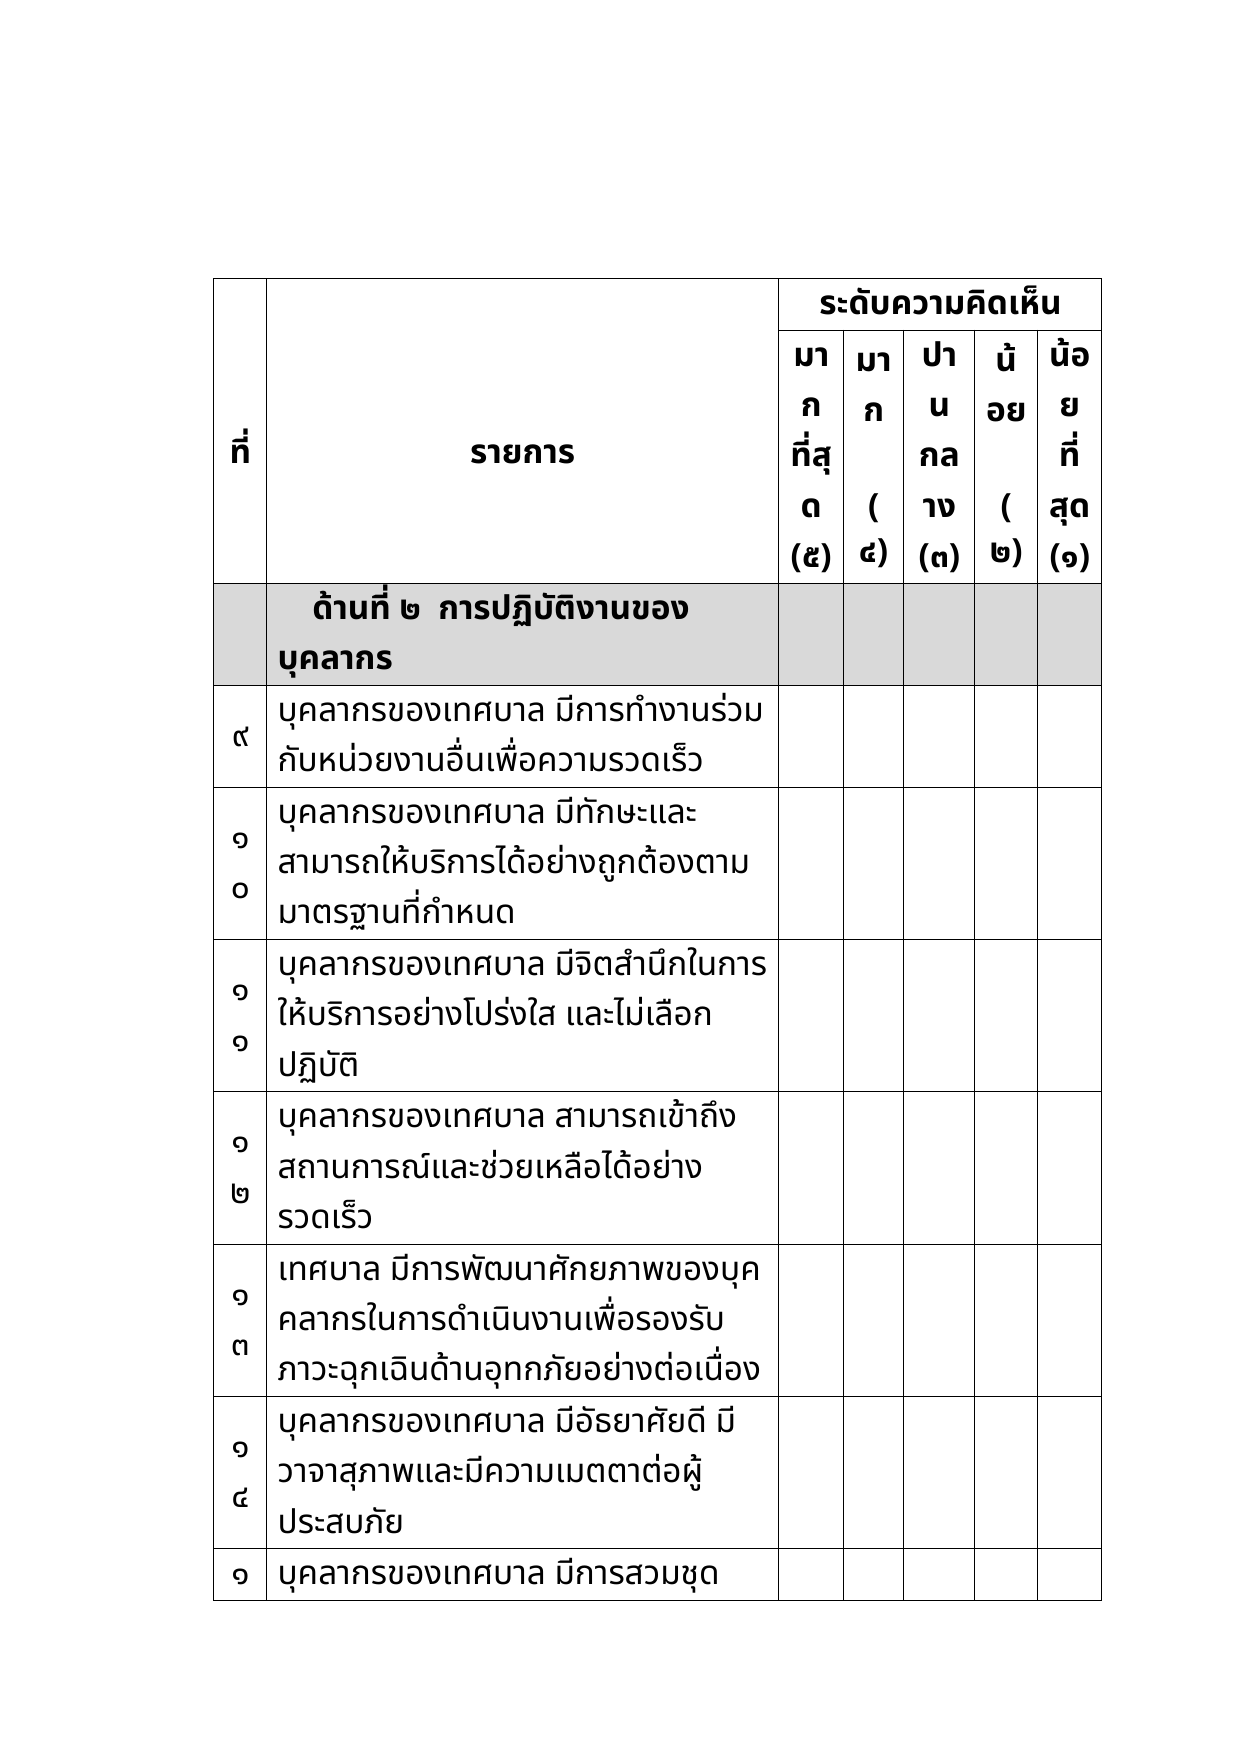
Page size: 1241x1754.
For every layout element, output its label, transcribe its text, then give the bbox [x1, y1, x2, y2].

table_cell น้อย ที่สุด (๑) [1038, 331, 1101, 583]
table_cell [904, 940, 974, 1091]
table_cell [844, 686, 903, 787]
table_cell มาก ที่สุด (๕) [779, 331, 843, 583]
table_cell [1038, 584, 1101, 685]
table_cell บุคลากรของเทศบาล มีการทำงานร่วมกับหน่วยงานอื่นเพื่อความรวดเร็ว [267, 686, 778, 787]
table_cell เทศบาล มีการพัฒนาศักยภาพของบุคคลากรในการดำเนินงานเพื่อรองรับภาวะฉุกเฉินด้านอุทกภัยอย่างต่อเนื่อง [267, 1245, 778, 1396]
table_cell [214, 584, 266, 685]
table_cell [1038, 1397, 1101, 1548]
table_cell [844, 940, 903, 1091]
table_header รายการ [267, 279, 778, 583]
table_cell ๑๒ [214, 1092, 266, 1243]
table_cell [904, 686, 974, 787]
table_cell [844, 788, 903, 939]
table_cell ๑๓ [214, 1245, 266, 1396]
table_cell มาก (๔) [844, 331, 903, 583]
table_cell [779, 1549, 843, 1599]
table_cell ๑๐ [214, 788, 266, 939]
table_cell [1038, 1092, 1101, 1243]
table_cell บุคลากรของเทศบาล มีอัธยาศัยดี มีวาจาสุภาพและมีความเมตตาต่อผู้ประสบภัย [267, 1397, 778, 1548]
table_cell ๑๕ [214, 1549, 266, 1599]
table_cell [779, 940, 843, 1091]
table_cell [779, 584, 843, 685]
table_cell [779, 788, 843, 939]
table_cell [844, 1092, 903, 1243]
table_cell [844, 1245, 903, 1396]
table_cell [779, 1245, 843, 1396]
table_cell [844, 1549, 903, 1599]
table_cell ๙ [214, 686, 266, 787]
table_cell [975, 1397, 1037, 1548]
table_cell [975, 1549, 1037, 1599]
table_cell [975, 584, 1037, 685]
table_cell [1038, 686, 1101, 787]
table_cell [844, 584, 903, 685]
table_cell [904, 584, 974, 685]
table_cell [1038, 1245, 1101, 1396]
table_cell [904, 1397, 974, 1548]
table_cell บุคลากรของเทศบาล สามารถเข้าถึงสถานการณ์และช่วยเหลือได้อย่างรวดเร็ว [267, 1092, 778, 1243]
table_cell [975, 1092, 1037, 1243]
table_cell [904, 1245, 974, 1396]
table_cell ปาน กลาง (๓) [904, 331, 974, 583]
table_cell [779, 686, 843, 787]
table_cell [975, 686, 1037, 787]
table_cell บุคลากรของเทศบาล มีจิตสำนึกในการให้บริการอย่างโปร่งใส และไม่เลือกปฏิบัติ [267, 940, 778, 1091]
table_cell ๑๑ [214, 940, 266, 1091]
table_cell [267, 1549, 778, 1599]
table_cell [844, 1397, 903, 1548]
table_header ระดับความคิดเห็น [779, 279, 1101, 329]
table_cell น้อย (๒) [975, 331, 1037, 583]
table_cell ๑๔ [214, 1397, 266, 1548]
table_cell [904, 1549, 974, 1599]
table_cell [904, 1092, 974, 1243]
table_cell ด้านที่ ๒ การปฏิบัติงานของบุคลากร [267, 584, 778, 685]
table_header ที่ [214, 279, 266, 583]
table_cell [975, 940, 1037, 1091]
table_cell [1038, 940, 1101, 1091]
table_cell [779, 1397, 843, 1548]
table_cell [1038, 788, 1101, 939]
table_cell [1038, 1549, 1101, 1599]
table_cell บุคลากรของเทศบาล มีทักษะและสามารถให้บริการได้อย่างถูกต้องตามมาตรฐานที่กำหนด [267, 788, 778, 939]
table_cell [779, 1092, 843, 1243]
table_cell [975, 788, 1037, 939]
table_cell [904, 788, 974, 939]
table_cell [975, 1245, 1037, 1396]
